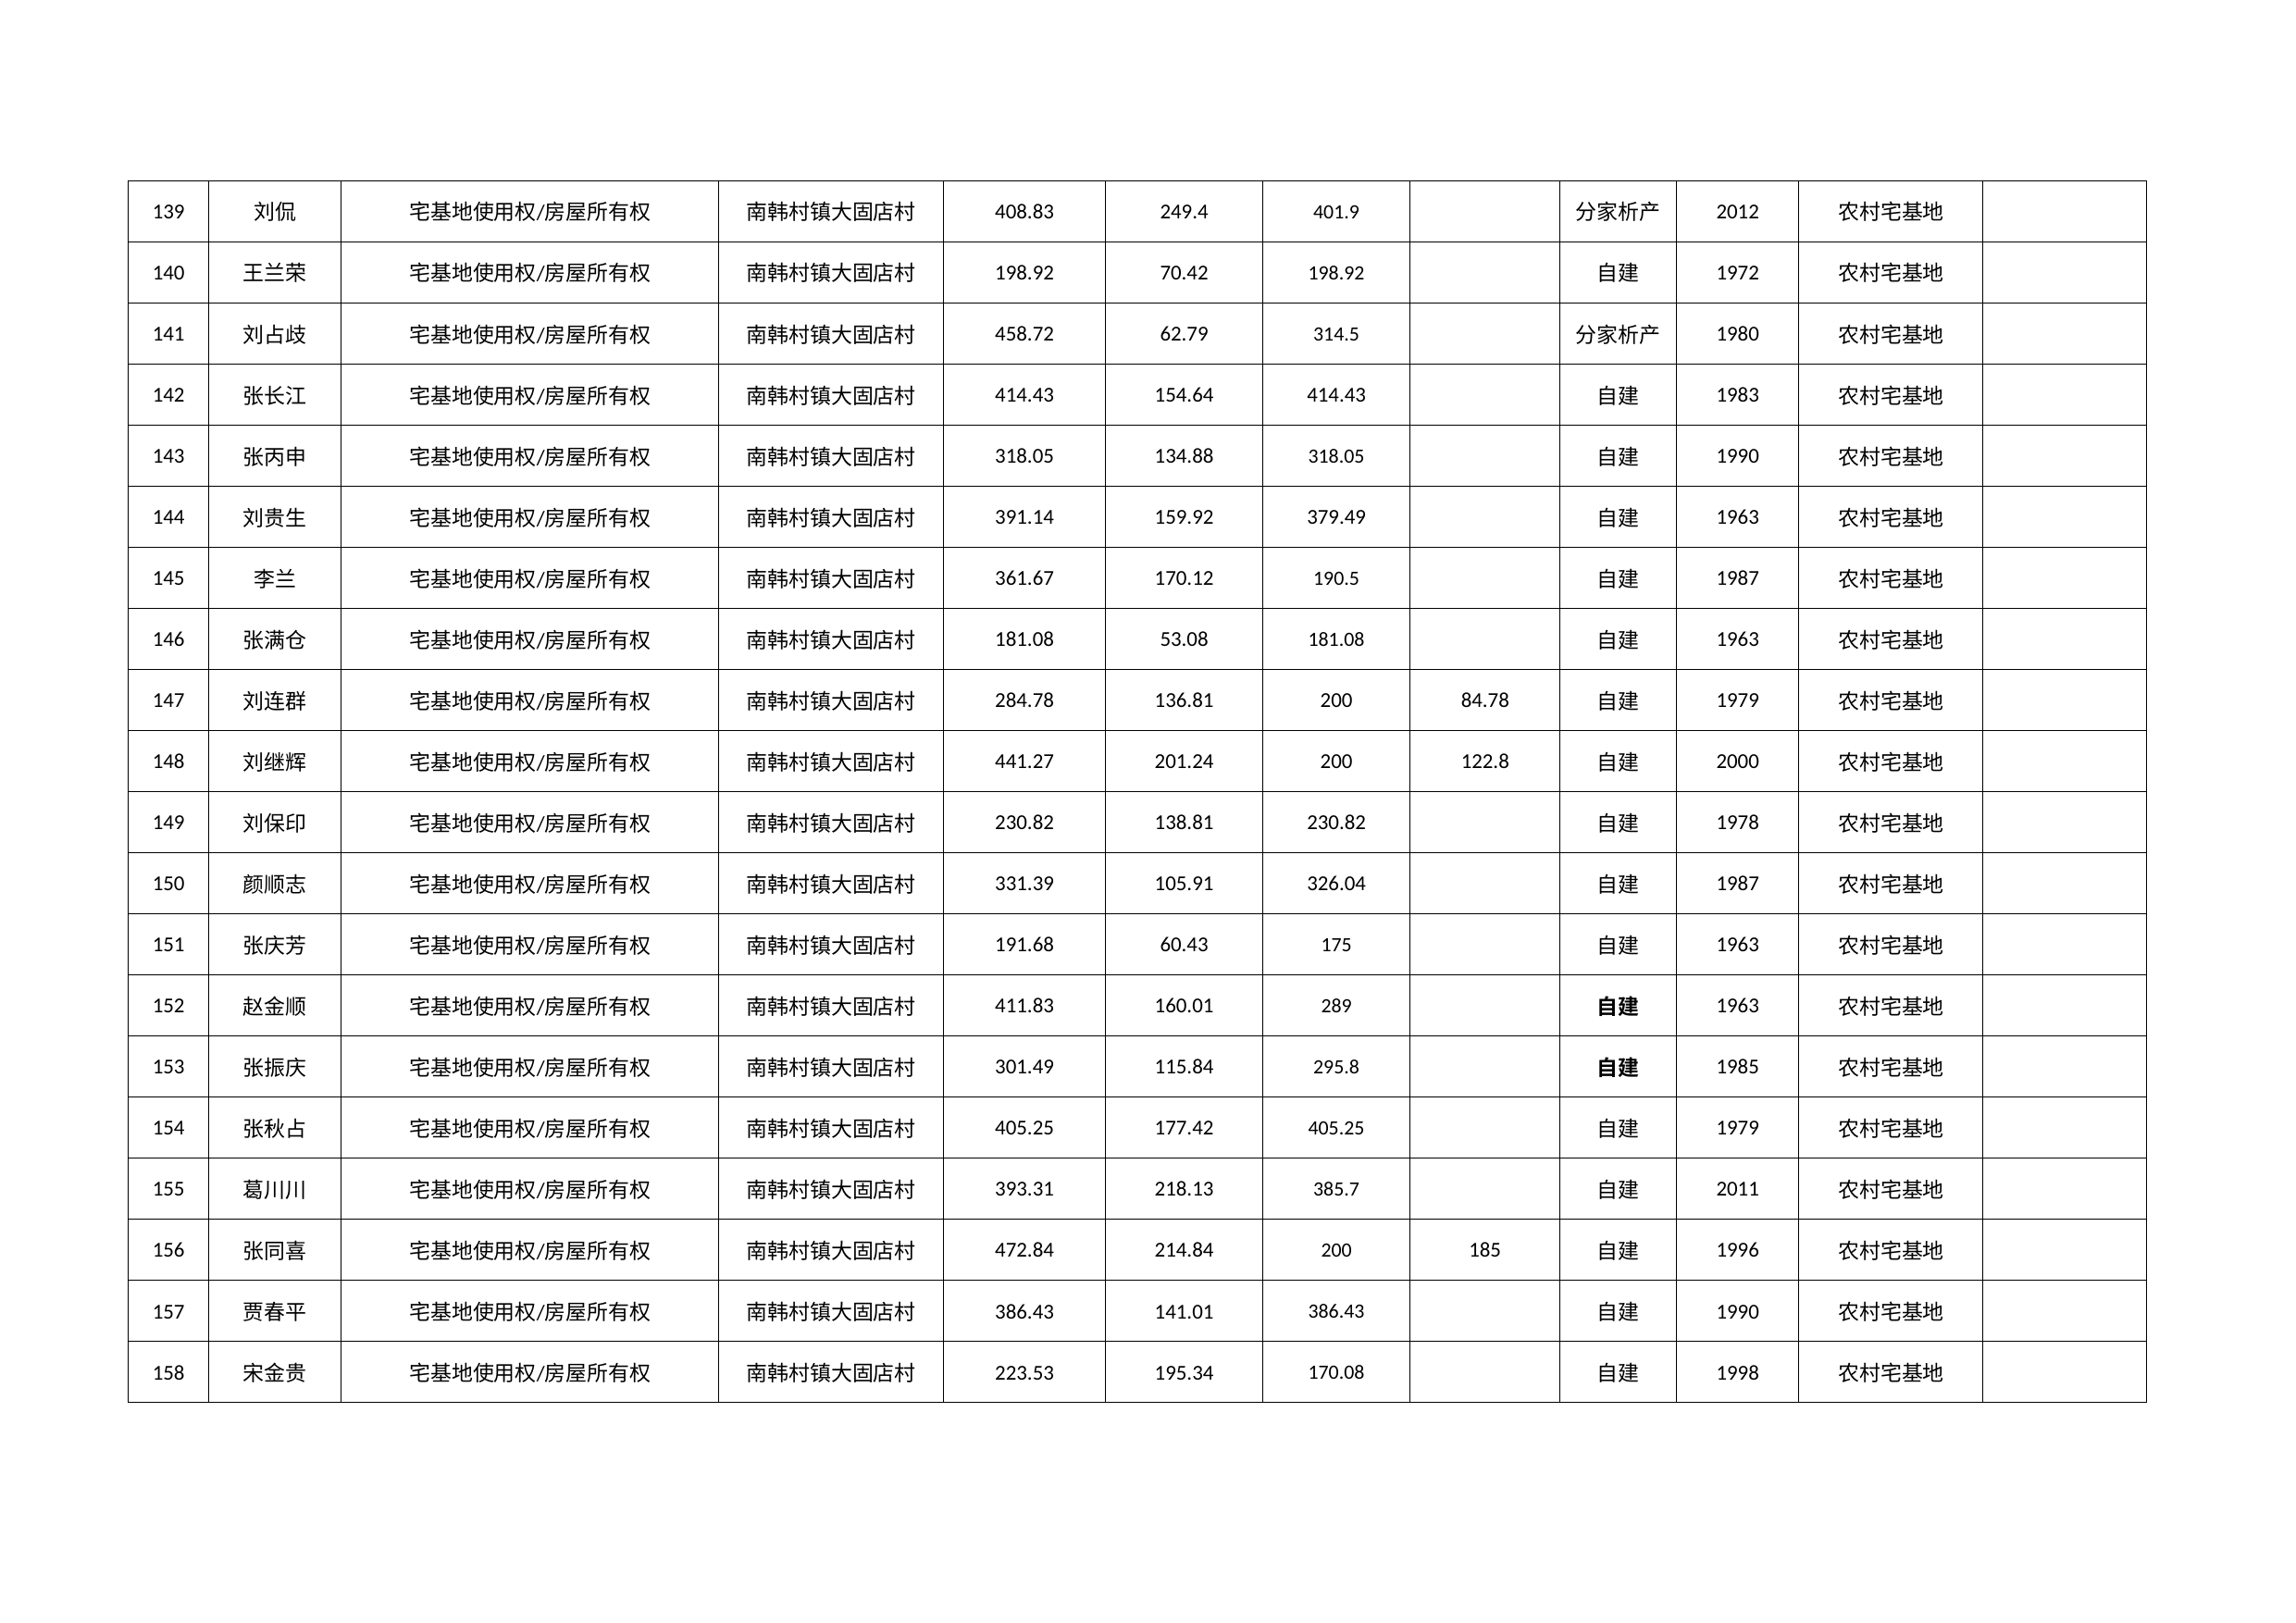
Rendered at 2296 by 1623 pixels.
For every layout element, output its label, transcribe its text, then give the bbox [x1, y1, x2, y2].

table_cell [1983, 1097, 2146, 1158]
table_cell 葛川川 [209, 1158, 341, 1219]
table_cell 200 [1263, 1220, 1409, 1280]
table_cell 1972 [1677, 242, 1798, 303]
table_cell 144 [129, 487, 208, 547]
table_cell 南韩村镇大固店村 [719, 609, 943, 669]
table_cell 138.81 [1106, 792, 1262, 852]
table_cell 1963 [1677, 914, 1798, 974]
table_cell 401.9 [1263, 181, 1409, 242]
table_cell 农村宅基地 [1799, 792, 1982, 852]
table_cell 颜顺志 [209, 853, 341, 913]
table_cell 141.01 [1106, 1281, 1262, 1341]
table_cell 70.42 [1106, 242, 1262, 303]
table_cell 南韩村镇大固店村 [719, 304, 943, 364]
table_cell 408.83 [944, 181, 1105, 242]
table_cell 农村宅基地 [1799, 1281, 1982, 1341]
table_cell 157 [129, 1281, 208, 1341]
table_cell 1963 [1677, 975, 1798, 1035]
table_cell [1410, 1281, 1559, 1341]
table_cell 1978 [1677, 792, 1798, 852]
table_cell 自建 [1560, 242, 1676, 303]
table_cell [1983, 1036, 2146, 1096]
table_cell 自建 [1560, 548, 1676, 608]
table_cell 223.53 [944, 1342, 1105, 1402]
table_cell 南韩村镇大固店村 [719, 548, 943, 608]
table_cell 153 [129, 1036, 208, 1096]
table_cell 宅基地使用权/房屋所有权 [341, 853, 718, 913]
table_cell 414.43 [944, 365, 1105, 425]
table_cell 289 [1263, 975, 1409, 1035]
table_cell 南韩村镇大固店村 [719, 670, 943, 730]
table_cell 张同喜 [209, 1220, 341, 1280]
table_cell 326.04 [1263, 853, 1409, 913]
table_cell 农村宅基地 [1799, 731, 1982, 791]
table_cell 136.81 [1106, 670, 1262, 730]
table_cell 自建 [1560, 792, 1676, 852]
table_cell 宅基地使用权/房屋所有权 [341, 365, 718, 425]
table_cell 177.42 [1106, 1097, 1262, 1158]
table_cell 农村宅基地 [1799, 1342, 1982, 1402]
table_cell 张庆芳 [209, 914, 341, 974]
table_cell [1983, 365, 2146, 425]
table_cell 自建 [1560, 365, 1676, 425]
table_cell [1983, 914, 2146, 974]
table_cell 宅基地使用权/房屋所有权 [341, 1036, 718, 1096]
table_cell 170.12 [1106, 548, 1262, 608]
table_cell 379.49 [1263, 487, 1409, 547]
table_cell 宅基地使用权/房屋所有权 [341, 1097, 718, 1158]
table_cell 411.83 [944, 975, 1105, 1035]
table_cell 南韩村镇大固店村 [719, 1281, 943, 1341]
table_cell 南韩村镇大固店村 [719, 792, 943, 852]
table_cell 2000 [1677, 731, 1798, 791]
table_cell 148 [129, 731, 208, 791]
table_cell 414.43 [1263, 365, 1409, 425]
table_cell 自建 [1560, 1220, 1676, 1280]
table_cell 张振庆 [209, 1036, 341, 1096]
table_cell [1410, 1097, 1559, 1158]
table_cell 143 [129, 426, 208, 486]
table_cell 自建 [1560, 1036, 1676, 1096]
table_cell 181.08 [944, 609, 1105, 669]
table_cell 分家析产 [1560, 304, 1676, 364]
table_cell [1410, 853, 1559, 913]
table_cell 201.24 [1106, 731, 1262, 791]
table_cell 150 [129, 853, 208, 913]
table_cell 140 [129, 242, 208, 303]
table_cell 105.91 [1106, 853, 1262, 913]
table_cell 宅基地使用权/房屋所有权 [341, 670, 718, 730]
table_cell 152 [129, 975, 208, 1035]
table_cell [1983, 731, 2146, 791]
table_cell 宅基地使用权/房屋所有权 [341, 304, 718, 364]
table_cell 刘连群 [209, 670, 341, 730]
table_cell [1410, 548, 1559, 608]
table_cell 147 [129, 670, 208, 730]
table_cell 149 [129, 792, 208, 852]
table_cell 145 [129, 548, 208, 608]
table_cell 农村宅基地 [1799, 1036, 1982, 1096]
table_cell 南韩村镇大固店村 [719, 426, 943, 486]
table_cell 60.43 [1106, 914, 1262, 974]
table_cell 农村宅基地 [1799, 365, 1982, 425]
table_cell [1983, 670, 2146, 730]
table_cell 自建 [1560, 609, 1676, 669]
table_cell 南韩村镇大固店村 [719, 1342, 943, 1402]
table_cell 农村宅基地 [1799, 548, 1982, 608]
table_cell 宅基地使用权/房屋所有权 [341, 1281, 718, 1341]
table_cell 李兰 [209, 548, 341, 608]
table_cell 393.31 [944, 1158, 1105, 1219]
table_cell 宅基地使用权/房屋所有权 [341, 1158, 718, 1219]
table_cell 南韩村镇大固店村 [719, 1158, 943, 1219]
table_cell 自建 [1560, 1158, 1676, 1219]
table_cell [1983, 548, 2146, 608]
table_cell 刘侃 [209, 181, 341, 242]
table_cell [1410, 609, 1559, 669]
table_cell 1983 [1677, 365, 1798, 425]
table_cell [1983, 1342, 2146, 1402]
table_cell 南韩村镇大固店村 [719, 975, 943, 1035]
table_cell 1990 [1677, 426, 1798, 486]
table_cell [1410, 181, 1559, 242]
table_cell 318.05 [944, 426, 1105, 486]
table_cell 1990 [1677, 1281, 1798, 1341]
table_cell 295.8 [1263, 1036, 1409, 1096]
table_cell 农村宅基地 [1799, 1220, 1982, 1280]
table_cell [1983, 975, 2146, 1035]
table_cell 刘占歧 [209, 304, 341, 364]
table_cell 宅基地使用权/房屋所有权 [341, 181, 718, 242]
table_cell [1410, 914, 1559, 974]
table_cell 154.64 [1106, 365, 1262, 425]
table_cell 张长江 [209, 365, 341, 425]
table_cell 分家析产 [1560, 181, 1676, 242]
table_cell 195.34 [1106, 1342, 1262, 1402]
table_cell 农村宅基地 [1799, 914, 1982, 974]
table_cell 宅基地使用权/房屋所有权 [341, 609, 718, 669]
table_cell 200 [1263, 670, 1409, 730]
table_cell 170.08 [1263, 1342, 1409, 1402]
table_cell 472.84 [944, 1220, 1105, 1280]
table_cell 宅基地使用权/房屋所有权 [341, 1220, 718, 1280]
table_cell 宅基地使用权/房屋所有权 [341, 914, 718, 974]
table_cell 农村宅基地 [1799, 487, 1982, 547]
table_cell 农村宅基地 [1799, 609, 1982, 669]
table_cell [1983, 1158, 2146, 1219]
table_cell 农村宅基地 [1799, 1097, 1982, 1158]
table_cell [1410, 1036, 1559, 1096]
table_cell 刘贵生 [209, 487, 341, 547]
table_cell 385.7 [1263, 1158, 1409, 1219]
table_cell 331.39 [944, 853, 1105, 913]
table_cell 自建 [1560, 1342, 1676, 1402]
table_cell 155 [129, 1158, 208, 1219]
table_cell 1963 [1677, 487, 1798, 547]
table_cell 386.43 [1263, 1281, 1409, 1341]
table_cell 134.88 [1106, 426, 1262, 486]
table_cell [1983, 1220, 2146, 1280]
table_cell 宅基地使用权/房屋所有权 [341, 1342, 718, 1402]
table_cell 农村宅基地 [1799, 181, 1982, 242]
table_cell 南韩村镇大固店村 [719, 1036, 943, 1096]
table_cell 214.84 [1106, 1220, 1262, 1280]
table_cell 宅基地使用权/房屋所有权 [341, 975, 718, 1035]
table_cell 自建 [1560, 914, 1676, 974]
table_cell 农村宅基地 [1799, 426, 1982, 486]
table_cell 1996 [1677, 1220, 1798, 1280]
table_cell 1980 [1677, 304, 1798, 364]
table_cell 160.01 [1106, 975, 1262, 1035]
table_cell 151 [129, 914, 208, 974]
table_cell 宅基地使用权/房屋所有权 [341, 242, 718, 303]
table_cell 441.27 [944, 731, 1105, 791]
table_cell 贾春平 [209, 1281, 341, 1341]
table_cell 南韩村镇大固店村 [719, 365, 943, 425]
table_cell 宅基地使用权/房屋所有权 [341, 487, 718, 547]
table_cell 张丙申 [209, 426, 341, 486]
table_cell 249.4 [1106, 181, 1262, 242]
table_cell [1983, 609, 2146, 669]
table_cell 宅基地使用权/房屋所有权 [341, 426, 718, 486]
table_cell 自建 [1560, 670, 1676, 730]
table_cell [1983, 1281, 2146, 1341]
table_cell 115.84 [1106, 1036, 1262, 1096]
table_cell [1983, 487, 2146, 547]
table_cell 南韩村镇大固店村 [719, 731, 943, 791]
table_cell 1998 [1677, 1342, 1798, 1402]
table_cell 230.82 [944, 792, 1105, 852]
table_cell 191.68 [944, 914, 1105, 974]
table_cell 农村宅基地 [1799, 1158, 1982, 1219]
table_cell 159.92 [1106, 487, 1262, 547]
table_cell 农村宅基地 [1799, 670, 1982, 730]
table_cell 农村宅基地 [1799, 242, 1982, 303]
table_cell [1410, 242, 1559, 303]
table_cell 1987 [1677, 853, 1798, 913]
table_cell 198.92 [944, 242, 1105, 303]
table_cell [1983, 426, 2146, 486]
table_cell 宅基地使用权/房屋所有权 [341, 731, 718, 791]
table_cell 1979 [1677, 670, 1798, 730]
table_cell [1410, 426, 1559, 486]
table_cell 南韩村镇大固店村 [719, 914, 943, 974]
table_cell 自建 [1560, 426, 1676, 486]
table_cell 154 [129, 1097, 208, 1158]
table_cell 张满仓 [209, 609, 341, 669]
table_cell 146 [129, 609, 208, 669]
table_cell 53.08 [1106, 609, 1262, 669]
table_cell [1410, 365, 1559, 425]
table_cell 190.5 [1263, 548, 1409, 608]
table_cell 142 [129, 365, 208, 425]
table_cell 156 [129, 1220, 208, 1280]
table_cell 62.79 [1106, 304, 1262, 364]
table_cell [1410, 487, 1559, 547]
table_cell [1410, 792, 1559, 852]
table_cell 宅基地使用权/房屋所有权 [341, 792, 718, 852]
table_cell [1983, 792, 2146, 852]
table_cell 南韩村镇大固店村 [719, 487, 943, 547]
table_cell 284.78 [944, 670, 1105, 730]
table_cell 122.8 [1410, 731, 1559, 791]
table_cell 自建 [1560, 1281, 1676, 1341]
table_cell 218.13 [1106, 1158, 1262, 1219]
table_cell 139 [129, 181, 208, 242]
table_cell 自建 [1560, 1097, 1676, 1158]
table_cell 1979 [1677, 1097, 1798, 1158]
table_cell 198.92 [1263, 242, 1409, 303]
table_cell 自建 [1560, 731, 1676, 791]
table_cell [1410, 975, 1559, 1035]
table_cell 宅基地使用权/房屋所有权 [341, 548, 718, 608]
table_cell 自建 [1560, 975, 1676, 1035]
table_cell 刘继辉 [209, 731, 341, 791]
table_cell 141 [129, 304, 208, 364]
table_cell [1983, 304, 2146, 364]
table_cell 王兰荣 [209, 242, 341, 303]
table_cell [1410, 1158, 1559, 1219]
table_cell 南韩村镇大固店村 [719, 1220, 943, 1280]
table_cell 赵金顺 [209, 975, 341, 1035]
table_cell 175 [1263, 914, 1409, 974]
table_cell 1963 [1677, 609, 1798, 669]
table_cell [1983, 853, 2146, 913]
table_cell 361.67 [944, 548, 1105, 608]
table_cell [1410, 304, 1559, 364]
table_cell 301.49 [944, 1036, 1105, 1096]
table_cell 84.78 [1410, 670, 1559, 730]
table_cell 1987 [1677, 548, 1798, 608]
table_cell 自建 [1560, 853, 1676, 913]
table_cell 自建 [1560, 487, 1676, 547]
table_cell 386.43 [944, 1281, 1105, 1341]
table_cell 391.14 [944, 487, 1105, 547]
table_cell 185 [1410, 1220, 1559, 1280]
table_cell 刘保印 [209, 792, 341, 852]
table_cell 181.08 [1263, 609, 1409, 669]
table_cell 南韩村镇大固店村 [719, 181, 943, 242]
table_cell 158 [129, 1342, 208, 1402]
table_cell 宋金贵 [209, 1342, 341, 1402]
table_cell 2012 [1677, 181, 1798, 242]
table_cell 农村宅基地 [1799, 853, 1982, 913]
table_cell 南韩村镇大固店村 [719, 853, 943, 913]
table_cell [1983, 242, 2146, 303]
table_cell 318.05 [1263, 426, 1409, 486]
table_cell 张秋占 [209, 1097, 341, 1158]
table_cell [1983, 181, 2146, 242]
table_cell 南韩村镇大固店村 [719, 242, 943, 303]
table_cell 314.5 [1263, 304, 1409, 364]
table_cell 南韩村镇大固店村 [719, 1097, 943, 1158]
table_cell 230.82 [1263, 792, 1409, 852]
table_cell 405.25 [1263, 1097, 1409, 1158]
table_cell 2011 [1677, 1158, 1798, 1219]
table_cell [1410, 1342, 1559, 1402]
table_cell 405.25 [944, 1097, 1105, 1158]
table_cell 200 [1263, 731, 1409, 791]
table_cell 458.72 [944, 304, 1105, 364]
table_cell 农村宅基地 [1799, 304, 1982, 364]
table_cell 农村宅基地 [1799, 975, 1982, 1035]
table_cell 1985 [1677, 1036, 1798, 1096]
